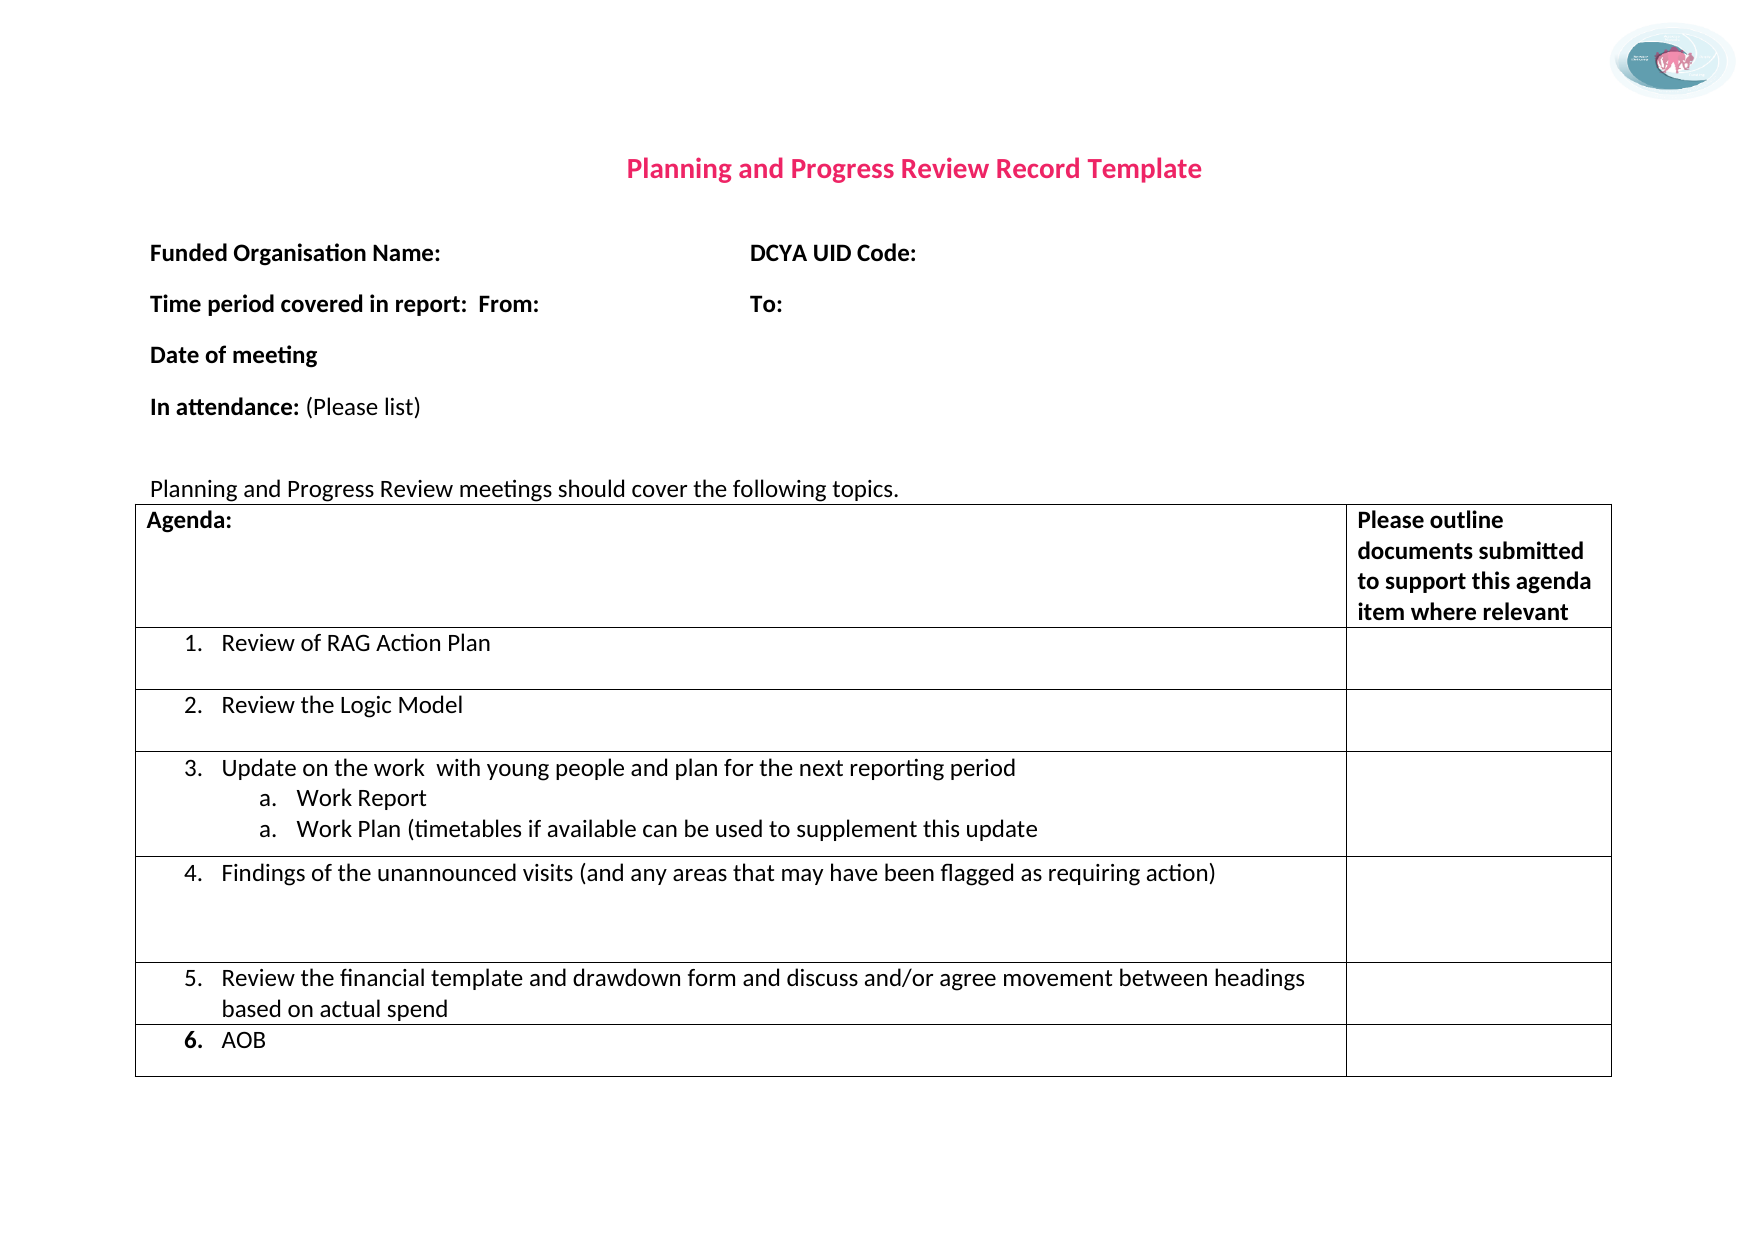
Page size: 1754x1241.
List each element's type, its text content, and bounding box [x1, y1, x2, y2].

table_cell [1347, 963, 1611, 1024]
table_cell [1347, 690, 1611, 751]
table_cell Update on the work with young people and plan for the next reporting period Work Report Work Plan (timetables if available can be used to supplement this update [136, 752, 1346, 856]
table_cell [1347, 1025, 1611, 1076]
table_header Agenda: [136, 505, 1346, 627]
table_cell AOB [136, 1025, 1346, 1076]
table_header Please outline documents submitted to support this agenda item where relevant [1347, 505, 1611, 627]
picture [1594, 20, 1750, 99]
table_cell Review of RAG Action Plan [136, 628, 1346, 689]
table_cell [1347, 752, 1611, 856]
table_cell [1347, 628, 1611, 689]
text In attendance: (Please list) [150, 391, 1604, 422]
text Funded Organisation Name: DCYA UID Code: [150, 237, 1604, 267]
table_cell Review the Logic Model [136, 690, 1346, 751]
table_cell Findings of the unannounced visits (and any areas that may have been flagged as requiring action) [136, 857, 1346, 962]
text Date of meeting [150, 340, 1604, 370]
list Planning and Progress Review Record Template [225, 150, 1604, 186]
table_cell Review the financial template and drawdown form and discuss and/or agree movement between headings based on actual spend [136, 963, 1346, 1024]
text Planning and Progress Review meetings should cover the following topics. [150, 473, 1604, 503]
text Time period covered in report: From: To: [150, 288, 1604, 319]
table_cell [1347, 857, 1611, 962]
